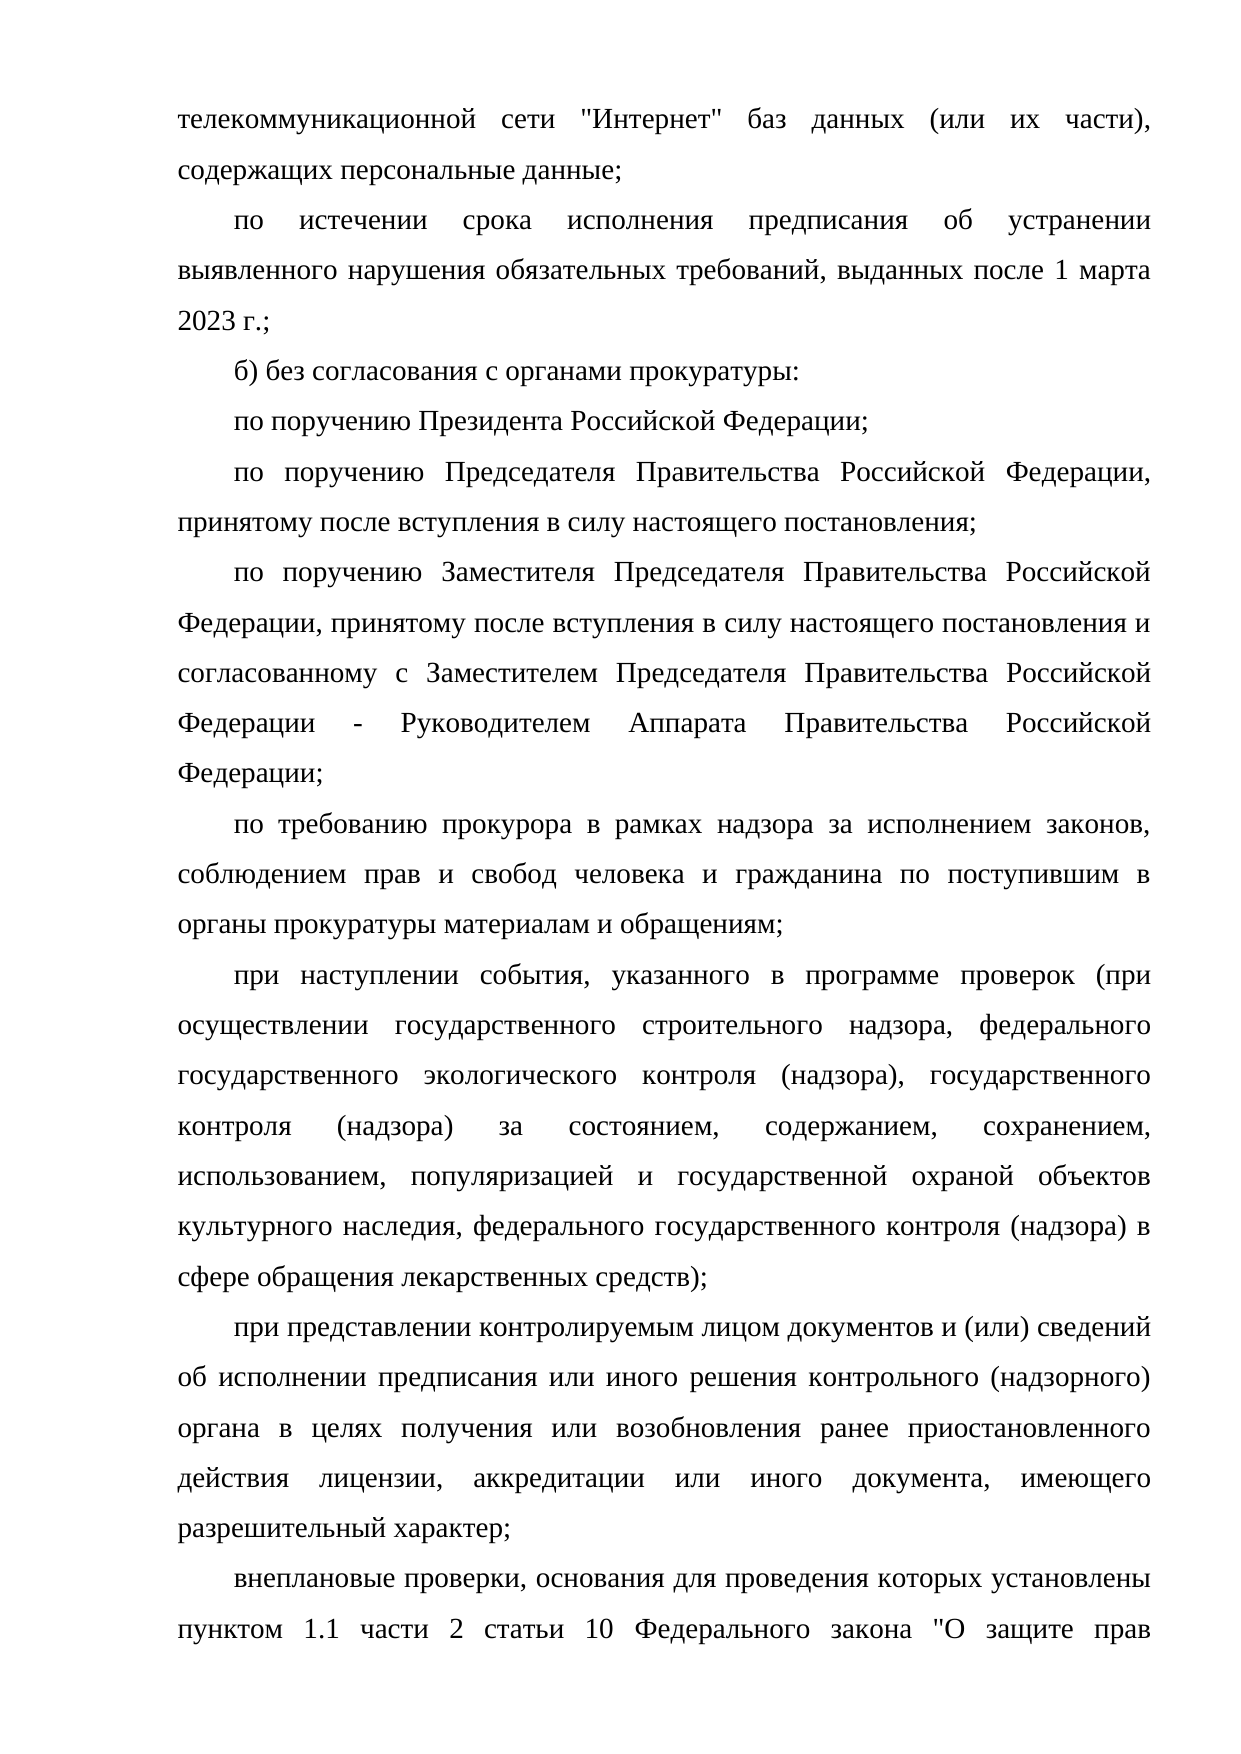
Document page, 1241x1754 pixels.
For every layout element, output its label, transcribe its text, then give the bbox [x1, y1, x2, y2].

text по требованию прокурора в рамках надзора за исполнением законов, соблюдением прав и свобод человека и гражданина по поступившим в органы прокуратуры материалам и обращениям; [177, 806, 1152, 940]
text по истечении срока исполнения предписания об устранении выявленного нарушения обязательных требований, выданных после 1 марта 2023 г.; [177, 202, 1152, 336]
text при наступлении события, указанного в программе проверок (при осуществлении государственного строительного надзора, федерального государственного экологического контроля (надзора), государственного контроля (надзора) за состоянием, содержанием, сохранением, использованием, популяризацией и государственной охраной объектов культурного наследия, федерального государственного контроля (надзора) в сфере обращения лекарственных средств); [177, 957, 1152, 1292]
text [177, 1561, 1152, 1644]
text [177, 102, 1152, 185]
text по поручению Заместителя Председателя Правительства Российской Федерации, принятому после вступления в силу настоящего постановления и согласованному с Заместителем Председателя Правительства Российской Федерации - Руководителем Аппарата Правительства Российской Федерации; [177, 554, 1152, 789]
text при представлении контролируемым лицом документов и (или) сведений об исполнении предписания или иного решения контрольного (надзорного) органа в целях получения или возобновления ранее приостановленного действия лицензии, аккредитации или иного документа, имеющего разрешительный характер; [177, 1309, 1152, 1544]
text по поручению Президента Российской Федерации; [177, 403, 1152, 437]
text по поручению Председателя Правительства Российской Федерации, принятому после вступления в силу настоящего постановления; [177, 454, 1152, 538]
text б) без согласования с органами прокуратуры: [177, 353, 1152, 387]
